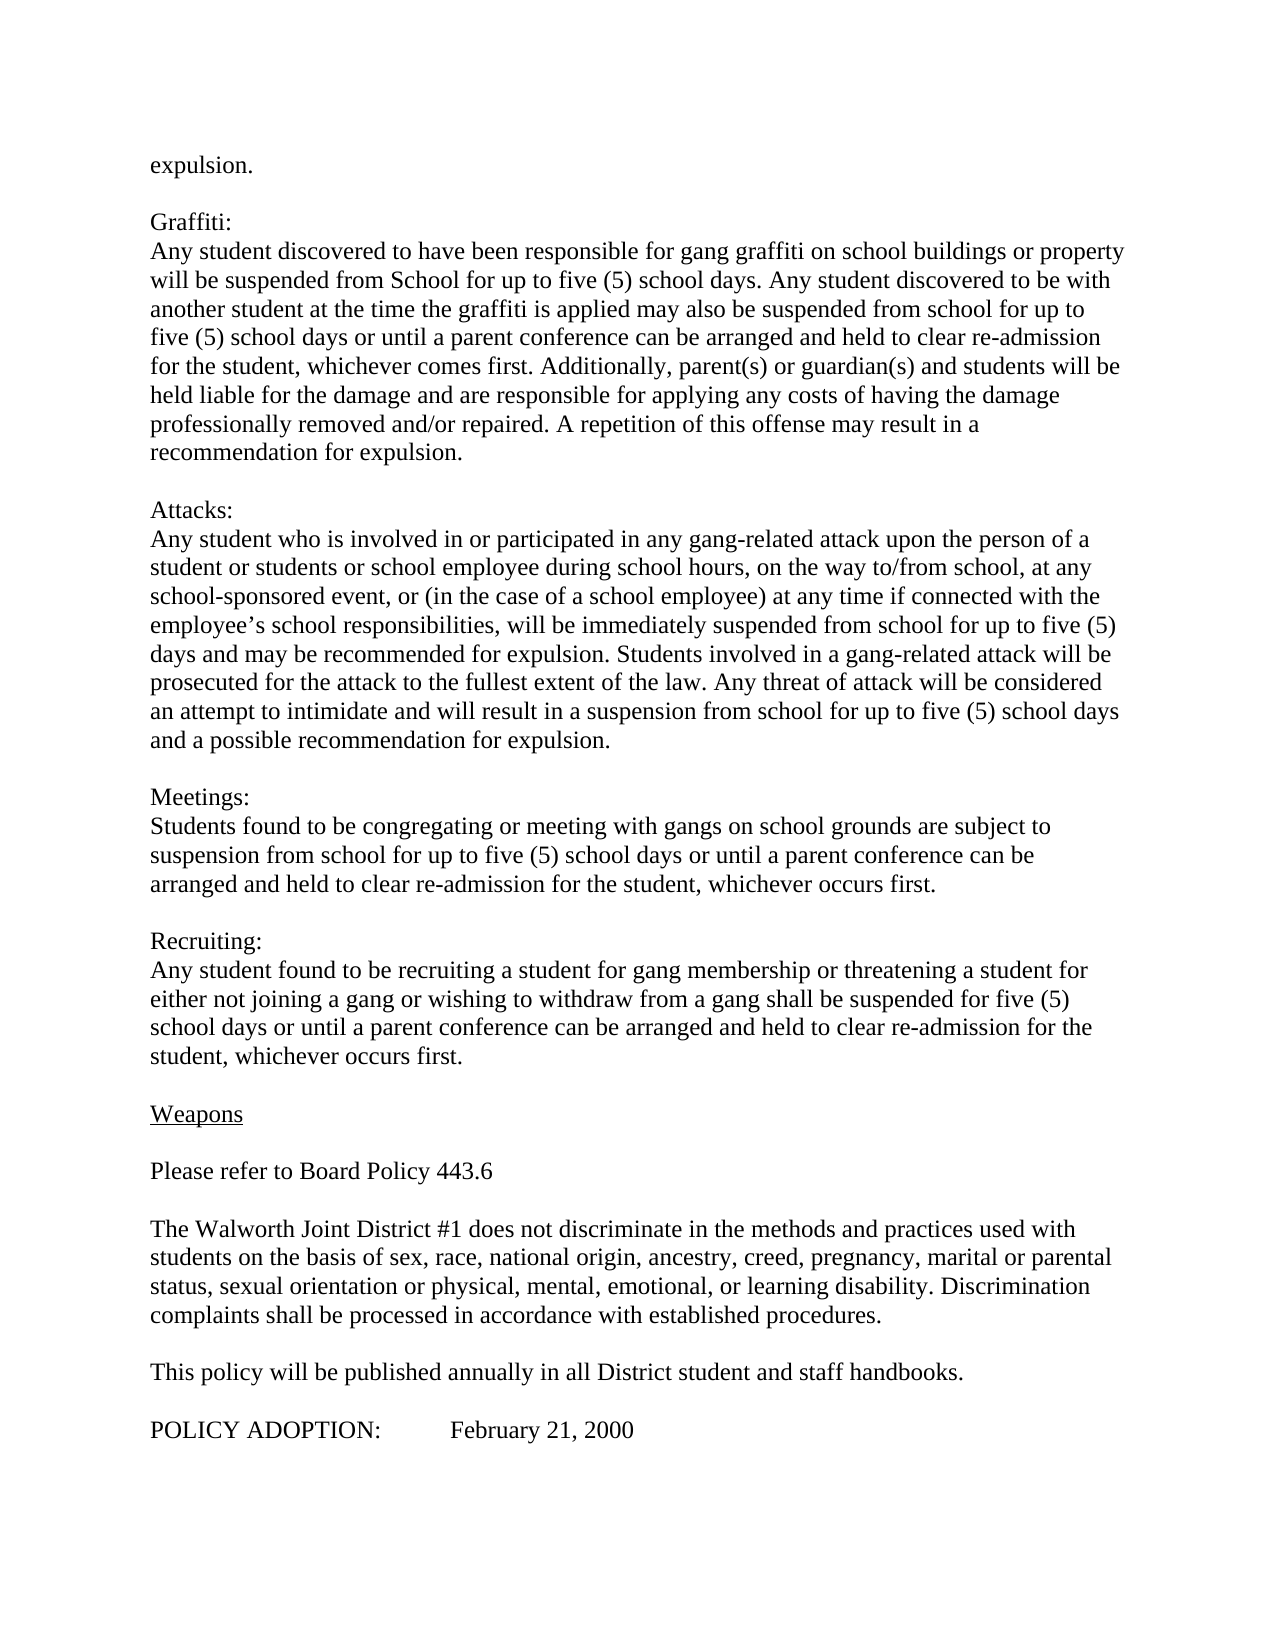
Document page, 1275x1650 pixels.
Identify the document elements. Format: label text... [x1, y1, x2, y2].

text Graffiti: [150, 207, 1125, 236]
text Please refer to Board Policy 443.6 [150, 1156, 1125, 1185]
text POLICY ADOPTION: February 21, 2000 [150, 1415, 1125, 1444]
text Students found to be congregating or meeting with gangs on school grounds are subject to suspension from school for up to five (5) school days or until a parent conference can be arranged and held to clear re-admission for the student, whichever occurs first. [150, 811, 1125, 897]
text Recruiting: [150, 926, 1125, 955]
text Attacks: [150, 495, 1125, 524]
text Any student discovered to have been responsible for gang graffiti on school buildings or property will be suspended from School for up to five (5) school days. Any student discovered to be with another student at the time the graffiti is applied may also be suspended from school for up to five (5) school days or until a parent conference can be arranged and held to clear re-admission for the student, whichever comes first. Additionally, parent(s) or guardian(s) and students will be held liable for the damage and are responsible for applying any costs of having the damage professionally removed and/or repaired. A repetition of this offense may result in a recommendation for expulsion. [150, 236, 1125, 466]
text Weapons [150, 1099, 1125, 1127]
text The Walworth Joint District #1 does not discriminate in the methods and practices used with students on the basis of sex, race, national origin, ancestry, creed, pregnancy, marital or parental status, sexual orientation or physical, mental, emotional, or learning disability. Discrimination complaints shall be processed in accordance with established procedures. [150, 1214, 1125, 1329]
text Meetings: [150, 782, 1125, 811]
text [150, 150, 1125, 179]
text This policy will be published annually in all District student and staff handbooks. [150, 1357, 1125, 1386]
text Any student who is involved in or participated in any gang-related attack upon the person of a student or students or school employee during school hours, on the way to/from school, at any school-sponsored event, or (in the case of a school employee) at any time if connected with the employee’s school responsibilities, will be immediately suspended from school for up to five (5) days and may be recommended for expulsion. Students involved in a gang-related attack will be prosecuted for the attack to the fullest extent of the law. Any threat of attack will be considered an attempt to intimidate and will result in a suspension from school for up to five (5) school days and a possible recommendation for expulsion. [150, 524, 1125, 754]
text Any student found to be recruiting a student for gang membership or threatening a student for either not joining a gang or wishing to withdraw from a gang shall be suspended for five (5) school days or until a parent conference can be arranged and held to clear re-admission for the student, whichever occurs first. [150, 955, 1125, 1070]
